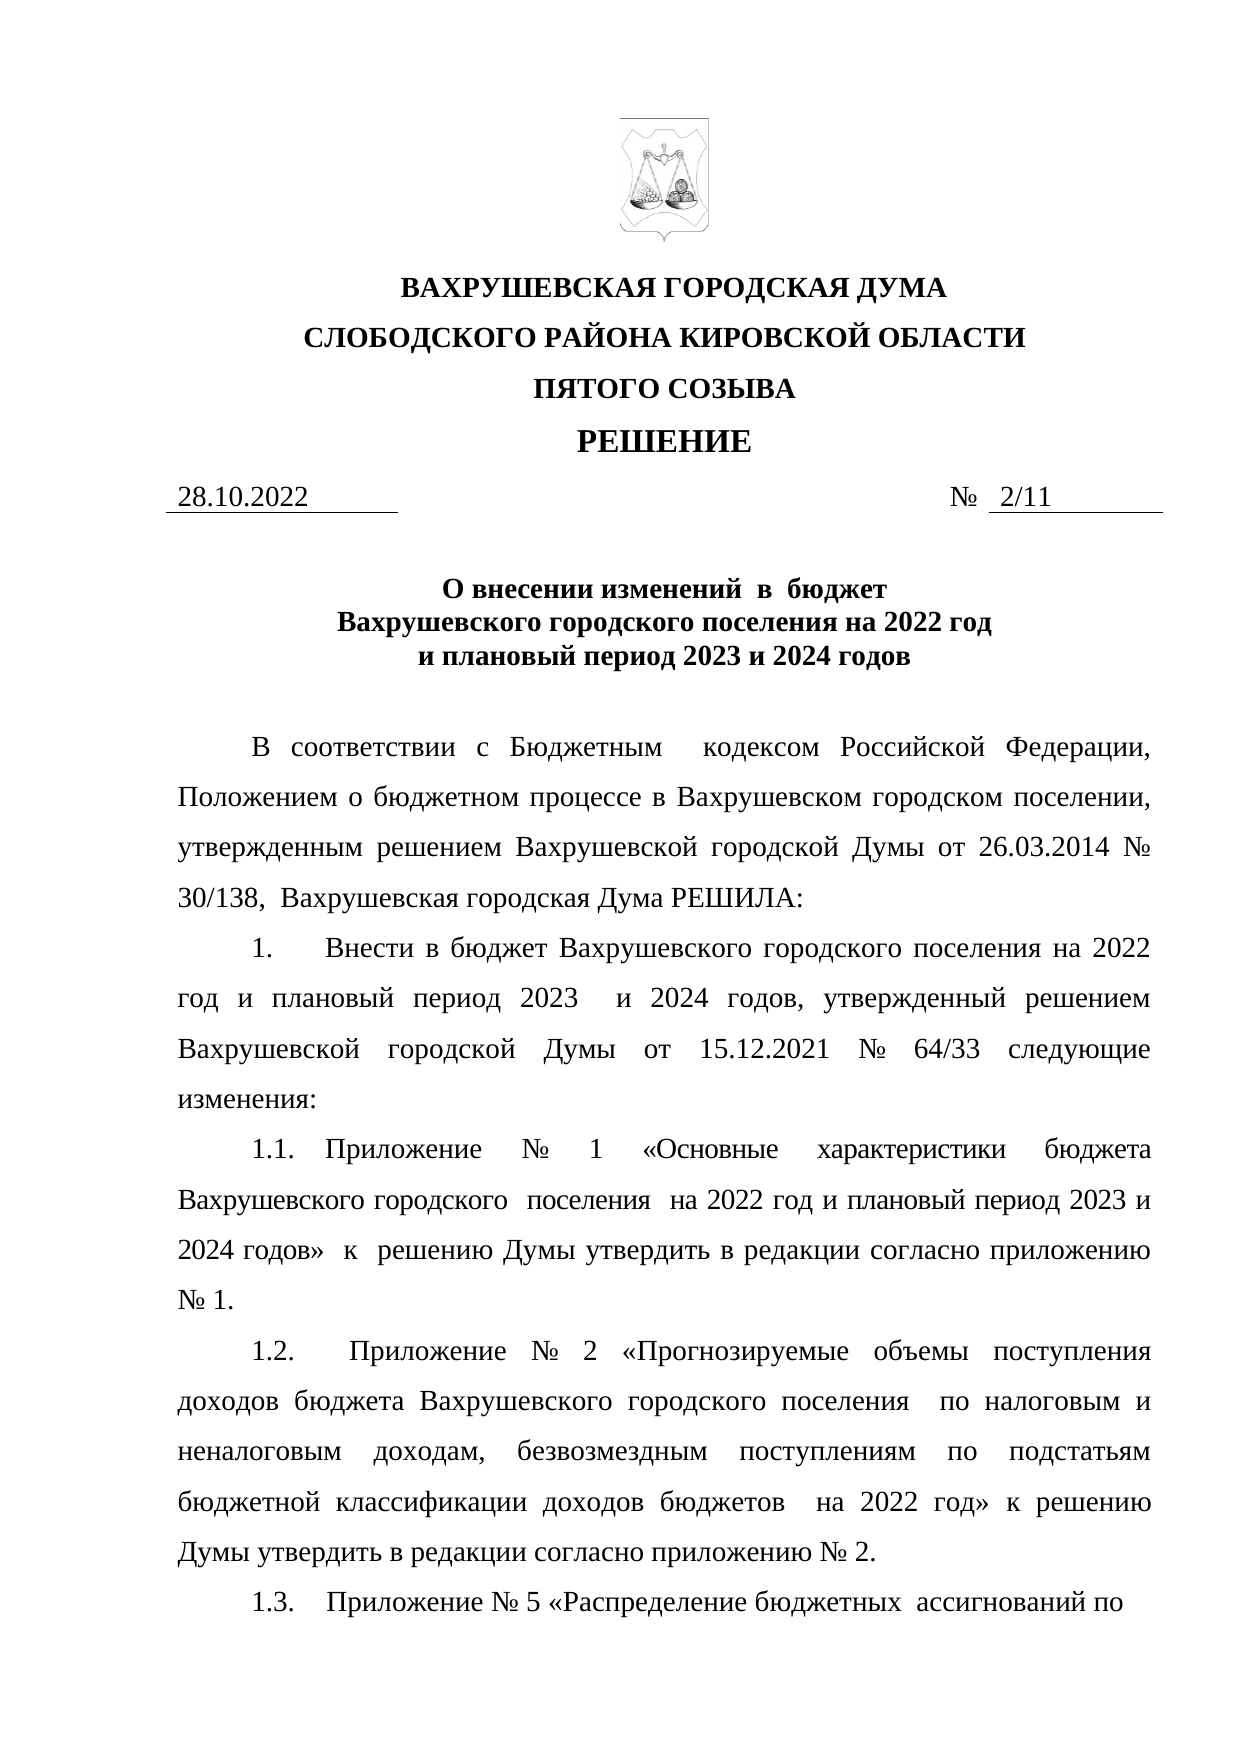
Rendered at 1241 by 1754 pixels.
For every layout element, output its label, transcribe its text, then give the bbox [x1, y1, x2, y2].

picture [620, 118, 709, 242]
list Приложение № 2 «Прогнозируемые объемы поступления доходов бюджета Вахрушевского городского поселения по налоговым и неналоговым доходам, безвозмездным поступлениям по подстатьям бюджетной классификации доходов бюджетов на 2022 год» к решению Думы утвердить в редакции согласно приложению № 2. [177, 1333, 1152, 1567]
text ВАХРУШЕВСКАЯ ГОРОДСКАЯ ДУМА [177, 270, 1170, 304]
text РЕШЕНИЕ [177, 421, 1152, 459]
table_header 28.10.2022 [166, 479, 398, 512]
list Приложение № 5 «Распределение бюджетных ассигнований по [251, 1584, 1152, 1618]
text ПЯТОГО СОЗЫВА [177, 371, 1152, 404]
text СЛОБОДСКОГО РАЙОНА КИРОВСКОЙ ОБЛАСТИ [177, 321, 1152, 354]
text В соответствии с Бюджетным кодексом Российской Федерации, Положением о бюджетном процессе в Вахрушевском городском поселении, утвержденным решением Вахрушевской городской Думы от 26.03.2014 № 30/138, Вахрушевская городская Дума РЕШИЛА: [177, 729, 1152, 913]
table_header 2/11 [989, 479, 1163, 512]
table_header № [398, 479, 988, 512]
text Вахрушевского городского поселения на 2022 год [177, 604, 1152, 638]
text и плановый период 2023 и 2024 годов [177, 638, 1152, 671]
list Внести в бюджет Вахрушевского городского поселения на 2022 год и плановый период 2023 и 2024 годов, утвержденный решением Вахрушевской городской Думы от 15.12.2021 № 64/33 следующие изменения: [177, 930, 1152, 1115]
text О внесении изменений в бюджет [177, 571, 1152, 604]
list Приложение № 1 «Основные характеристики бюджета Вахрушевского городского поселения на 2022 год и плановый период 2023 и 2024 годов» к решению Думы утвердить в редакции согласно приложению № 1. [177, 1131, 1152, 1316]
